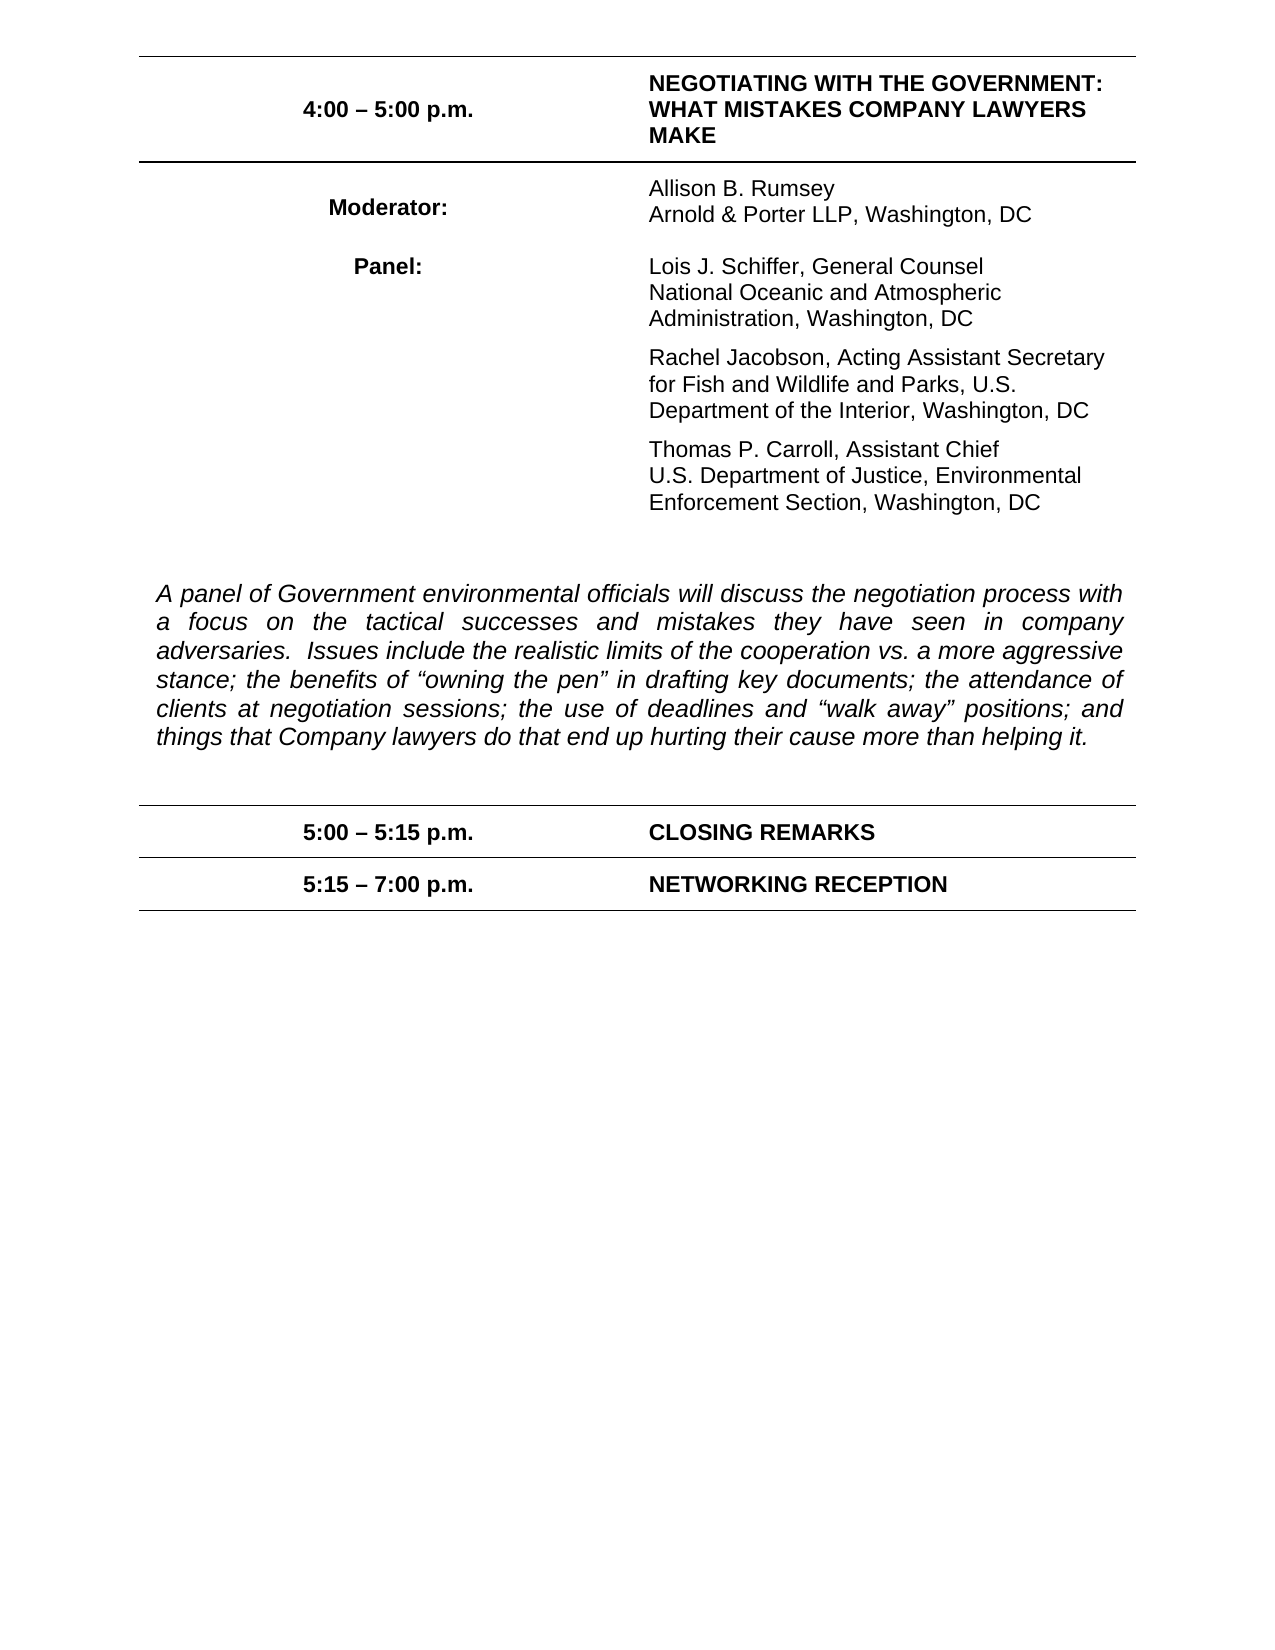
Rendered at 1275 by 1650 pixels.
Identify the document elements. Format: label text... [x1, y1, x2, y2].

table_cell CLOSING REMARKS [638, 806, 1136, 857]
table_cell Panel: [139, 240, 637, 566]
table_cell 5:15 – 7:00 p.m. [139, 858, 637, 910]
table_cell 5:00 – 5:15 p.m. [139, 806, 637, 857]
table_cell Lois J. Schiffer, General Counsel National Oceanic and Atmospheric Administration, Washington, DC Rachel Jacobson, Acting Assistant Secretary for Fish and Wildlife and Parks, U.S. Department of the Interior, Washington, DC Thomas P. Carroll, Assistant Chief U.S. Department of Justice, Environmental Enforcement Section, Washington, DC [638, 240, 1136, 566]
table_cell Allison B. Rumsey Arnold & Porter LLP, Washington, DC [638, 163, 1136, 240]
table_header NEGOTIATING WITH THE GOVERNMENT: WHAT MISTAKES COMPANY LAWYERS MAKE [638, 57, 1136, 161]
table_cell Moderator: [139, 163, 637, 240]
table_header 4:00 – 5:00 p.m. [139, 57, 637, 161]
table_cell A panel of Government environmental officials will discuss the negotiation process with a focus on the tactical successes and mistakes they have seen in company adversaries. Issues include the realistic limits of the cooperation vs. a more aggressive stance; the benefits of “owning the pen” in drafting key documents; the attendance of clients at negotiation sessions; the use of deadlines and “walk away” positions; and things that Company lawyers do that end up hurting their cause more than helping it. [139, 566, 1136, 805]
table_cell NETWORKING RECEPTION [638, 858, 1136, 910]
